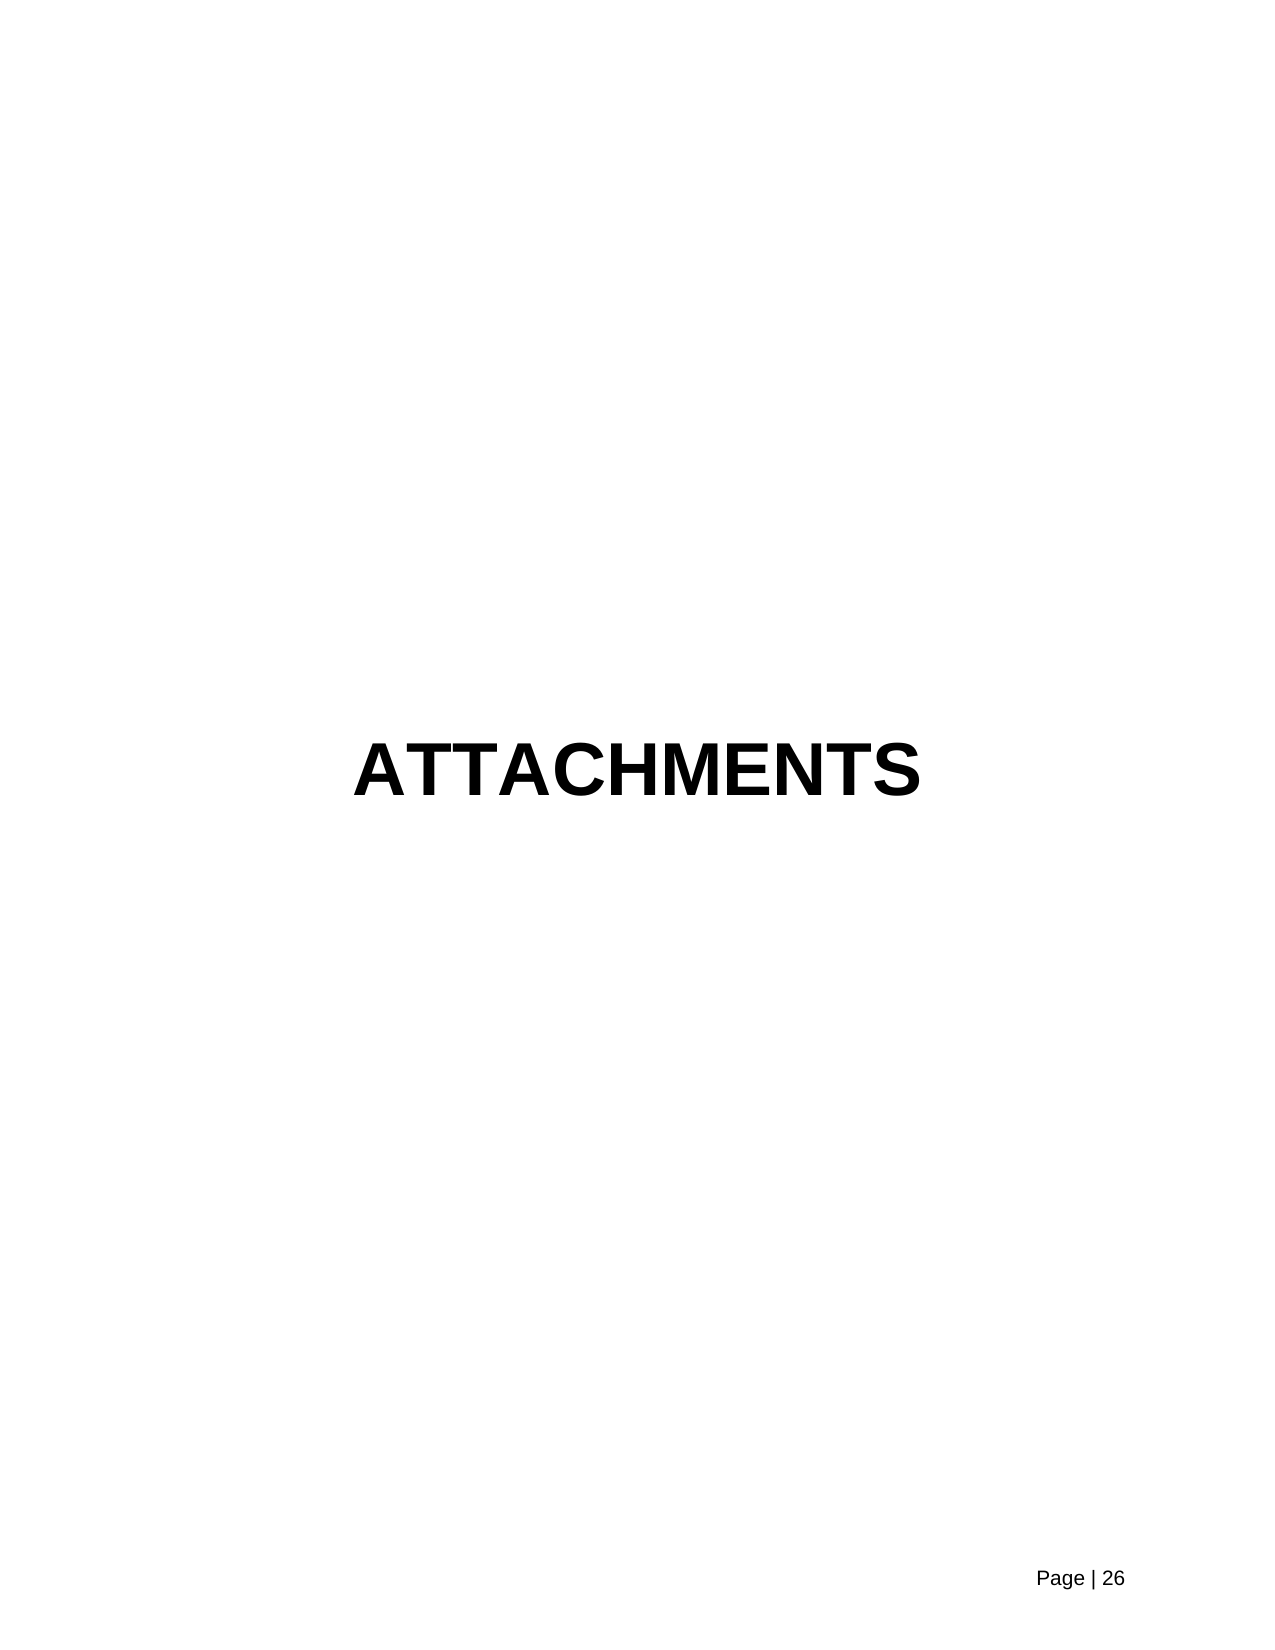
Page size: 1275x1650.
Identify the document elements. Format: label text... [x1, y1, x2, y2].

text ATTACHMENTS [135, 725, 1140, 811]
